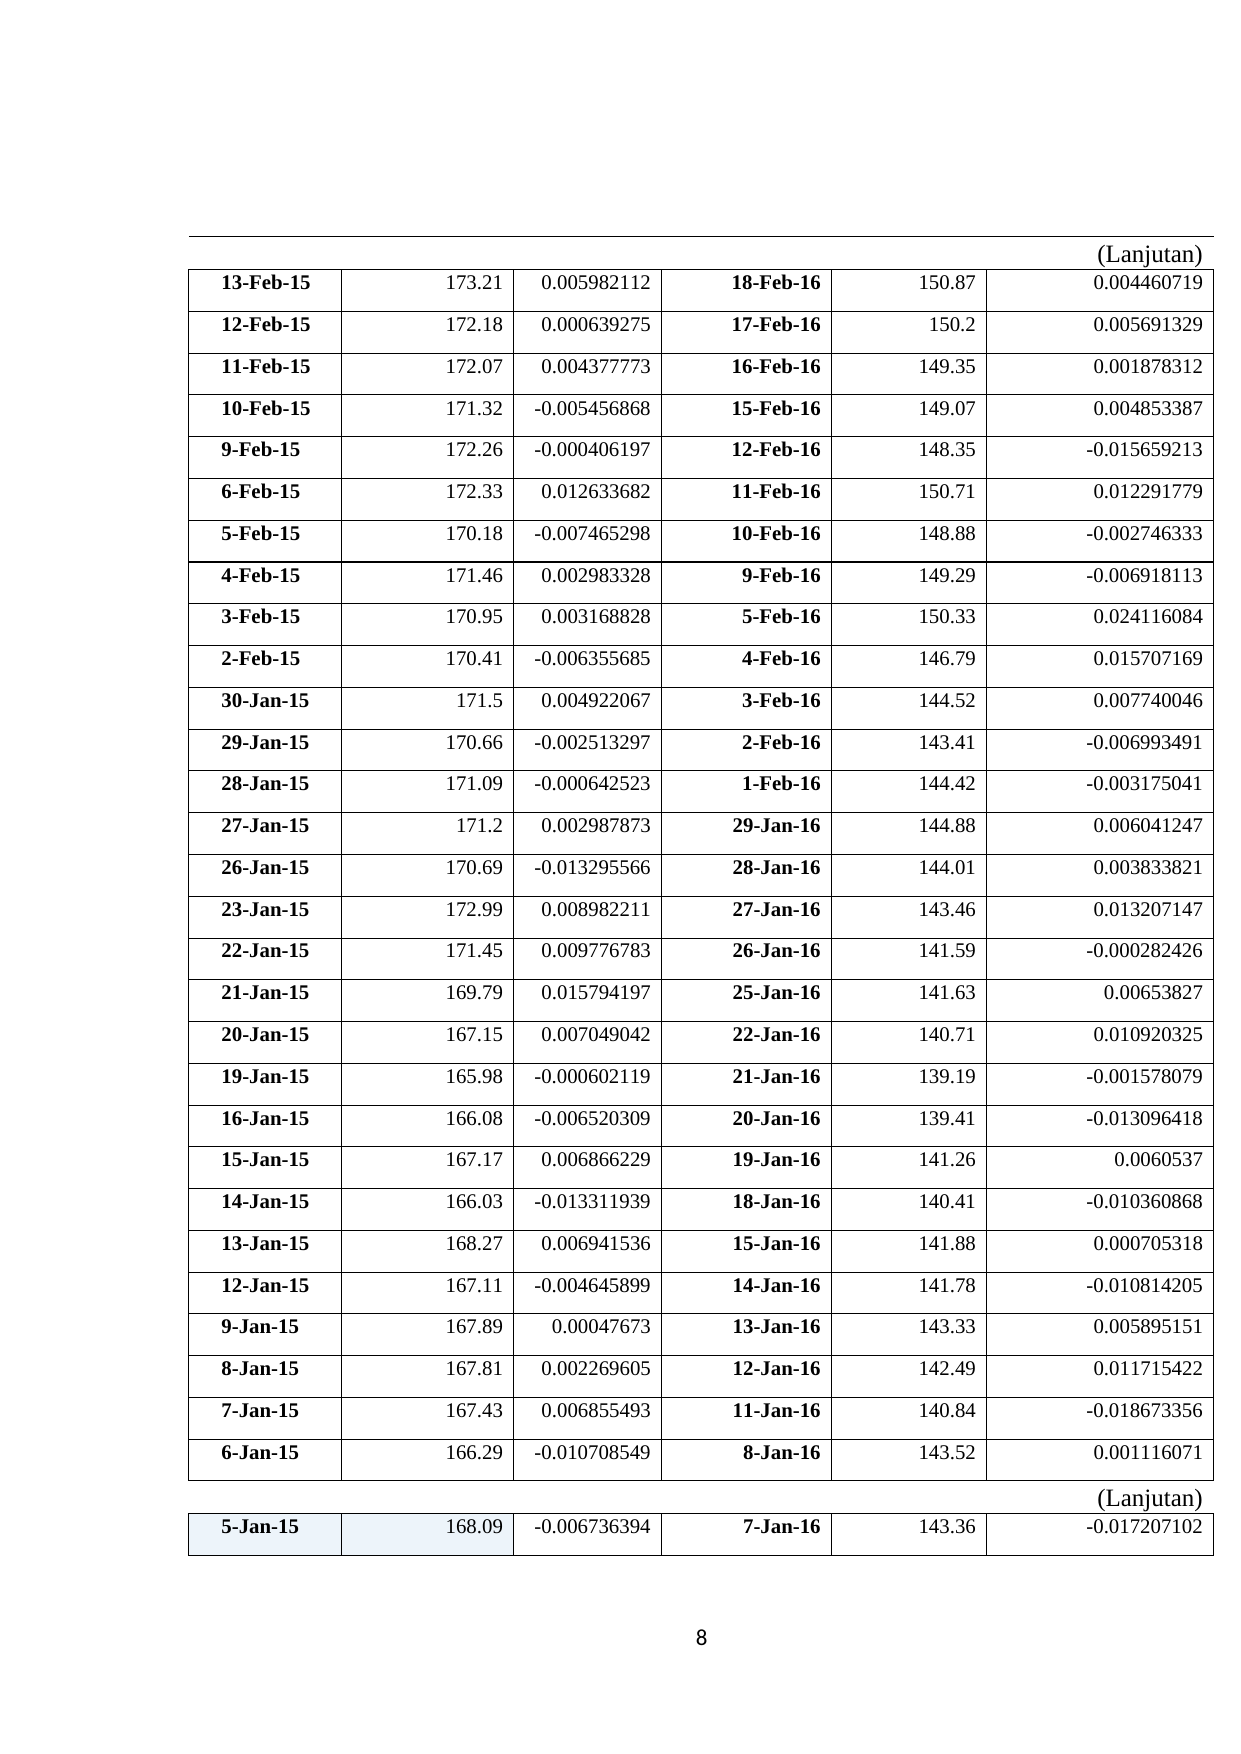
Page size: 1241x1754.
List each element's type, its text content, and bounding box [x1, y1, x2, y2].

table_cell 0.002269605 [514, 1356, 661, 1397]
table_cell 141.63 [832, 980, 986, 1021]
table_cell 11-Jan-16 [662, 1398, 831, 1439]
table_cell 169.79 [342, 980, 513, 1021]
table_cell 171.46 [342, 563, 513, 603]
table_cell 166.08 [342, 1106, 513, 1146]
table_cell 0.012633682 [514, 479, 661, 520]
table_cell -0.000406197 [514, 437, 661, 478]
table_cell 26-Jan-15 [189, 855, 341, 896]
table_cell 148.35 [832, 437, 986, 478]
table_cell 172.07 [342, 354, 513, 394]
table_cell 0.00653827 [987, 980, 1213, 1021]
table_cell -0.007465298 [514, 521, 661, 561]
table_cell 170.66 [342, 730, 513, 770]
table_cell 172.33 [342, 479, 513, 520]
table_cell 5-Feb-16 [662, 604, 831, 645]
table_cell 4-Feb-15 [189, 563, 341, 603]
table_cell 0.006855493 [514, 1398, 661, 1439]
table_cell 8-Jan-16 [662, 1440, 831, 1480]
table_cell 7-Jan-16 [662, 1514, 831, 1555]
table_cell 11-Feb-15 [189, 354, 341, 394]
table_cell 141.59 [832, 939, 986, 979]
table_cell 0.000705318 [987, 1231, 1213, 1272]
table_cell 0.001116071 [987, 1440, 1213, 1480]
table_cell -0.006993491 [987, 730, 1213, 770]
table_cell 0.011715422 [987, 1356, 1213, 1397]
table_cell 166.03 [342, 1189, 513, 1230]
table_cell 0.006041247 [987, 813, 1213, 854]
table_cell 140.41 [832, 1189, 986, 1230]
table_cell 0.006866229 [514, 1147, 661, 1188]
table_cell 139.19 [832, 1064, 986, 1104]
table_cell 141.78 [832, 1273, 986, 1313]
table_cell 11-Feb-16 [662, 479, 831, 520]
table_cell 0.013207147 [987, 897, 1213, 937]
table_cell 0.004922067 [514, 688, 661, 728]
table_cell 30-Jan-15 [189, 688, 341, 728]
table_cell 139.41 [832, 1106, 986, 1146]
table_cell 0.003168828 [514, 604, 661, 645]
table_cell 23-Jan-15 [189, 897, 341, 937]
table_cell 143.41 [832, 730, 986, 770]
table_cell 0.012291779 [987, 479, 1213, 520]
table_cell 143.33 [832, 1314, 986, 1355]
table_cell 1-Feb-16 [662, 771, 831, 812]
table_cell 171.45 [342, 939, 513, 979]
table_cell 0.007049042 [514, 1022, 661, 1063]
table_cell -0.018673356 [987, 1398, 1213, 1439]
table_cell 0.024116084 [987, 604, 1213, 645]
table_cell 25-Jan-16 [662, 980, 831, 1021]
table_cell 0.015707169 [987, 646, 1213, 687]
table_cell 144.01 [832, 855, 986, 896]
table_cell 10-Feb-16 [662, 521, 831, 561]
table_cell 171.5 [342, 688, 513, 728]
table_cell 9-Feb-16 [662, 563, 831, 603]
table_cell 167.43 [342, 1398, 513, 1439]
table_cell 13-Jan-16 [662, 1314, 831, 1355]
table_cell -0.017207102 [987, 1514, 1213, 1555]
table_cell -0.000602119 [514, 1064, 661, 1104]
table_cell 15-Feb-16 [662, 395, 831, 436]
table_cell 8-Jan-15 [189, 1356, 341, 1397]
table_cell 12-Feb-16 [662, 437, 831, 478]
table_cell -0.001578079 [987, 1064, 1213, 1104]
table_cell 29-Jan-16 [662, 813, 831, 854]
table_cell 4-Feb-16 [662, 646, 831, 687]
table_cell 172.18 [342, 312, 513, 353]
table_cell 5-Jan-15 [189, 1514, 341, 1555]
table_cell 171.09 [342, 771, 513, 812]
table_cell 26-Jan-16 [662, 939, 831, 979]
table_cell 143.46 [832, 897, 986, 937]
table_cell -0.002746333 [987, 521, 1213, 561]
table_cell 140.84 [832, 1398, 986, 1439]
table_cell 14-Jan-15 [189, 1189, 341, 1230]
table_cell 6-Jan-15 [189, 1440, 341, 1480]
table_cell 170.69 [342, 855, 513, 896]
table_cell 0.009776783 [514, 939, 661, 979]
table_cell 170.18 [342, 521, 513, 561]
table_cell 16-Feb-16 [662, 354, 831, 394]
table_cell -0.006918113 [987, 563, 1213, 603]
table_cell -0.003175041 [987, 771, 1213, 812]
table_cell 10-Feb-15 [189, 395, 341, 436]
table_cell 0.001878312 [987, 354, 1213, 394]
table_cell 9-Jan-15 [189, 1314, 341, 1355]
table_cell 19-Jan-16 [662, 1147, 831, 1188]
table_cell 12-Feb-15 [189, 312, 341, 353]
table_cell -0.000282426 [987, 939, 1213, 979]
table_cell 28-Jan-15 [189, 771, 341, 812]
table_cell 5-Feb-15 [189, 521, 341, 561]
table_cell -0.010814205 [987, 1273, 1213, 1313]
table_cell (Lanjutan) [189, 237, 1214, 269]
table_cell 167.11 [342, 1273, 513, 1313]
table_cell 149.35 [832, 354, 986, 394]
table_cell 141.88 [832, 1231, 986, 1272]
table_cell -0.006736394 [514, 1514, 661, 1555]
table_cell 15-Jan-16 [662, 1231, 831, 1272]
table_cell 173.21 [342, 270, 513, 311]
table_cell 27-Jan-16 [662, 897, 831, 937]
table_cell 168.09 [342, 1514, 513, 1555]
table_cell 170.41 [342, 646, 513, 687]
table_cell 0.004853387 [987, 395, 1213, 436]
table_cell 167.89 [342, 1314, 513, 1355]
table_cell 7-Jan-15 [189, 1398, 341, 1439]
table_cell 141.26 [832, 1147, 986, 1188]
table_cell 0.002987873 [514, 813, 661, 854]
table_cell -0.000642523 [514, 771, 661, 812]
table_cell 2-Feb-16 [662, 730, 831, 770]
table_cell 0.015794197 [514, 980, 661, 1021]
table_cell 0.005895151 [987, 1314, 1213, 1355]
table_cell 21-Jan-15 [189, 980, 341, 1021]
table_cell 15-Jan-15 [189, 1147, 341, 1188]
table_cell 29-Jan-15 [189, 730, 341, 770]
table_cell 142.49 [832, 1356, 986, 1397]
table_cell 13-Jan-15 [189, 1231, 341, 1272]
table_cell 171.32 [342, 395, 513, 436]
table_cell 150.33 [832, 604, 986, 645]
table_cell 150.87 [832, 270, 986, 311]
table_cell 16-Jan-15 [189, 1106, 341, 1146]
table_cell 0.010920325 [987, 1022, 1213, 1063]
table_cell 13-Feb-15 [189, 270, 341, 311]
table_cell 18-Jan-16 [662, 1189, 831, 1230]
table_cell 0.007740046 [987, 688, 1213, 728]
table_cell -0.010708549 [514, 1440, 661, 1480]
table_cell 17-Feb-16 [662, 312, 831, 353]
table_cell -0.006355685 [514, 646, 661, 687]
table_cell -0.013295566 [514, 855, 661, 896]
table_cell 22-Jan-16 [662, 1022, 831, 1063]
table_cell 12-Jan-16 [662, 1356, 831, 1397]
table_cell 9-Feb-15 [189, 437, 341, 478]
table_cell 150.2 [832, 312, 986, 353]
table_cell 146.79 [832, 646, 986, 687]
table_cell 0.005691329 [987, 312, 1213, 353]
table_cell 12-Jan-15 [189, 1273, 341, 1313]
table_cell 168.27 [342, 1231, 513, 1272]
table_cell 20-Jan-15 [189, 1022, 341, 1063]
table_cell 18-Feb-16 [662, 270, 831, 311]
table_cell 167.17 [342, 1147, 513, 1188]
table_cell (Lanjutan) [189, 1481, 1214, 1513]
table_cell 0.0060537 [987, 1147, 1213, 1188]
table_cell 166.29 [342, 1440, 513, 1480]
table_cell 170.95 [342, 604, 513, 645]
table_cell 149.07 [832, 395, 986, 436]
table_cell 0.006941536 [514, 1231, 661, 1272]
table_cell 144.88 [832, 813, 986, 854]
table_cell -0.002513297 [514, 730, 661, 770]
table_cell 0.004377773 [514, 354, 661, 394]
table_cell 144.52 [832, 688, 986, 728]
table_cell 3-Feb-16 [662, 688, 831, 728]
table_cell 172.26 [342, 437, 513, 478]
table_cell 3-Feb-15 [189, 604, 341, 645]
table_cell 22-Jan-15 [189, 939, 341, 979]
table_cell 2-Feb-15 [189, 646, 341, 687]
table_cell -0.015659213 [987, 437, 1213, 478]
table_cell 14-Jan-16 [662, 1273, 831, 1313]
table_cell -0.013311939 [514, 1189, 661, 1230]
table_cell 148.88 [832, 521, 986, 561]
table_cell -0.005456868 [514, 395, 661, 436]
table_cell 140.71 [832, 1022, 986, 1063]
table_cell 21-Jan-16 [662, 1064, 831, 1104]
table_cell 143.36 [832, 1514, 986, 1555]
table_cell 20-Jan-16 [662, 1106, 831, 1146]
table_cell 0.004460719 [987, 270, 1213, 311]
table_cell 0.00047673 [514, 1314, 661, 1355]
table_cell 149.29 [832, 563, 986, 603]
table_cell 19-Jan-15 [189, 1064, 341, 1104]
table_cell 28-Jan-16 [662, 855, 831, 896]
table_cell 0.008982211 [514, 897, 661, 937]
table_cell 0.002983328 [514, 563, 661, 603]
table_cell 27-Jan-15 [189, 813, 341, 854]
table_cell 172.99 [342, 897, 513, 937]
table_cell 171.2 [342, 813, 513, 854]
table_cell 167.15 [342, 1022, 513, 1063]
table_cell 143.52 [832, 1440, 986, 1480]
table_cell 0.003833821 [987, 855, 1213, 896]
table_cell -0.004645899 [514, 1273, 661, 1313]
table_cell 0.000639275 [514, 312, 661, 353]
table_cell 165.98 [342, 1064, 513, 1104]
table_cell -0.006520309 [514, 1106, 661, 1146]
table_cell 6-Feb-15 [189, 479, 341, 520]
table_cell 144.42 [832, 771, 986, 812]
table_cell 0.005982112 [514, 270, 661, 311]
table_cell -0.010360868 [987, 1189, 1213, 1230]
table_cell 167.81 [342, 1356, 513, 1397]
table_cell -0.013096418 [987, 1106, 1213, 1146]
table_cell 150.71 [832, 479, 986, 520]
